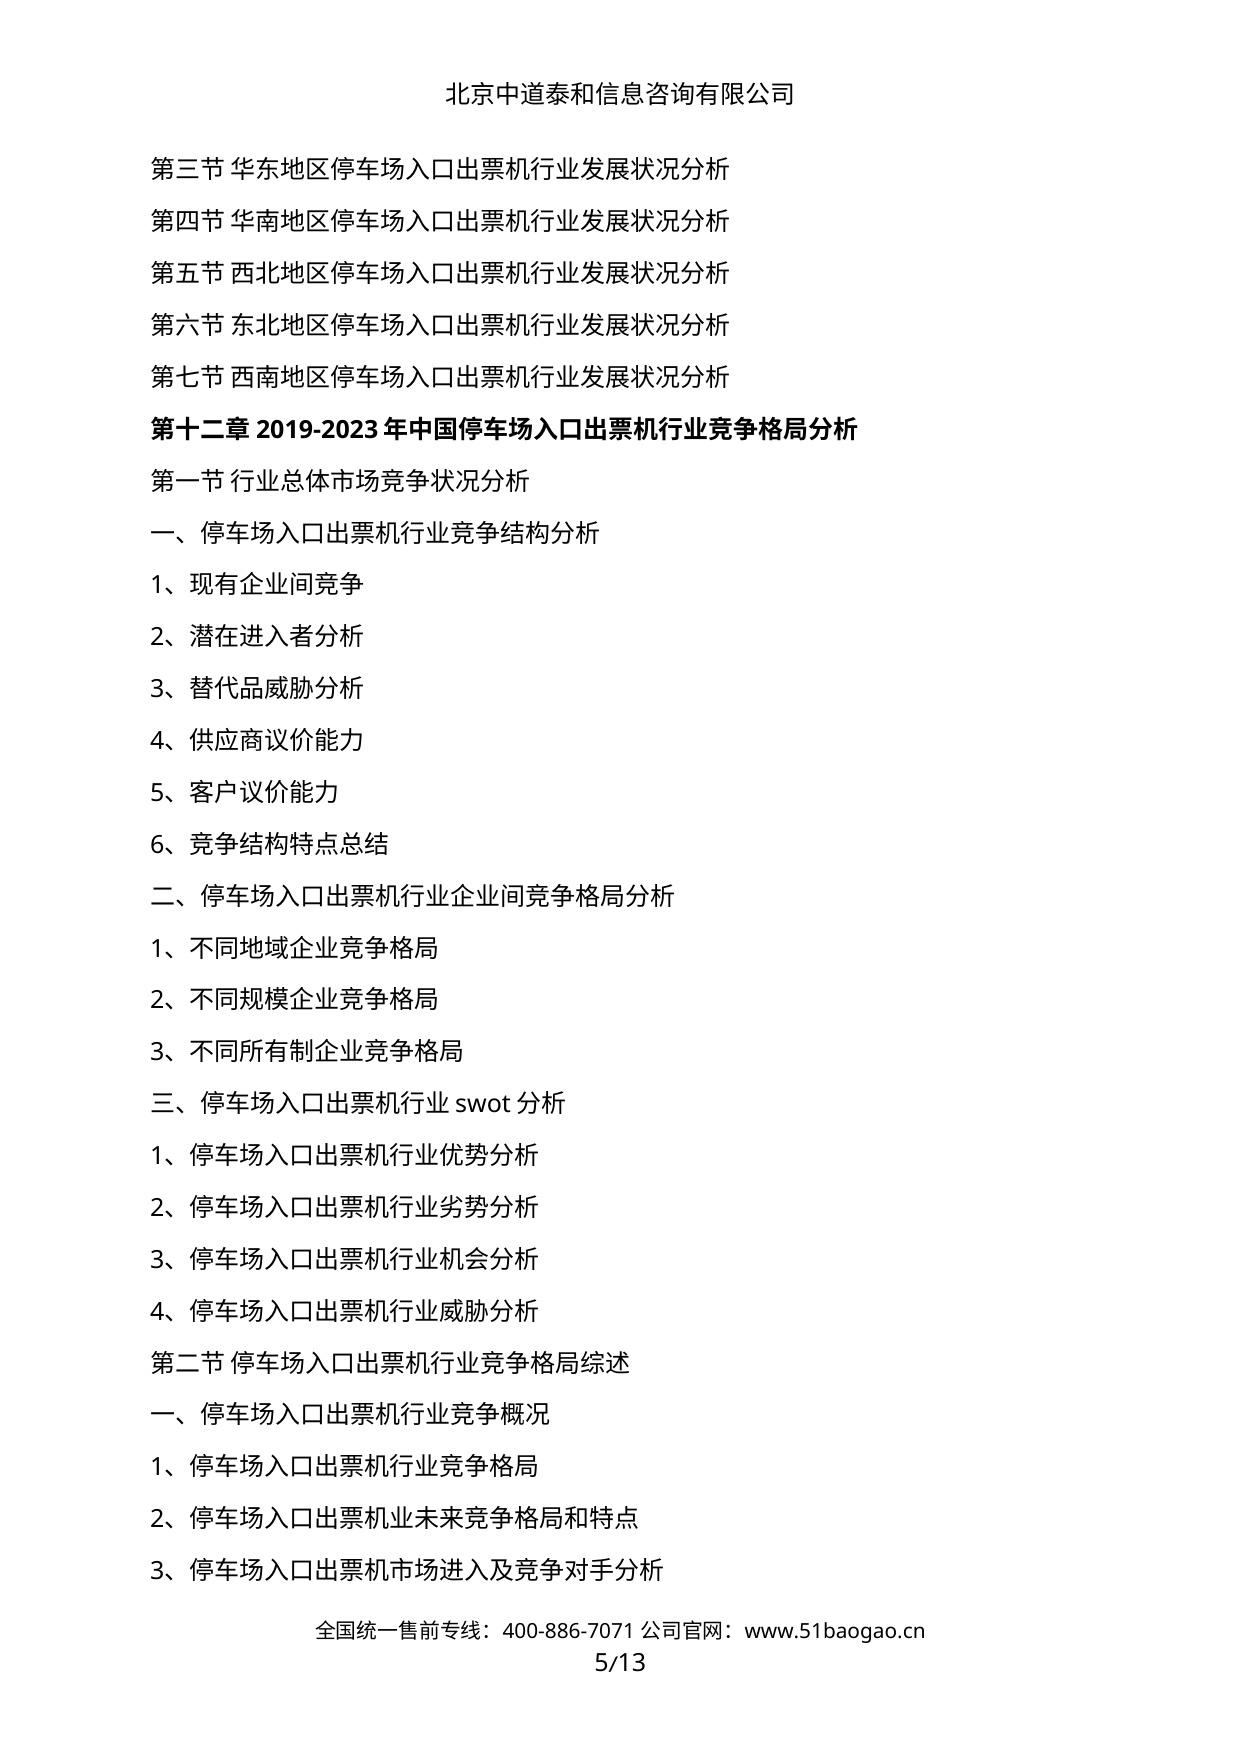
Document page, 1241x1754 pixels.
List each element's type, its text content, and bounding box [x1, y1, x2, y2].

text 第五节 西北地区停车场入口出票机行业发展状况分析 [150, 254, 1090, 290]
text 第十二章 2019-2023年中国停车场入口出票机行业竞争格局分析 [150, 409, 1090, 446]
text 3、不同所有制企业竞争格局 [150, 1032, 1090, 1068]
text 一、停车场入口出票机行业竞争概况 [150, 1395, 1090, 1431]
text 第四节 华南地区停车场入口出票机行业发展状况分析 [150, 202, 1090, 238]
text 6、竞争结构特点总结 [150, 824, 1090, 861]
text 一、停车场入口出票机行业竞争结构分析 [150, 513, 1090, 549]
text 4、停车场入口出票机行业威胁分析 [150, 1291, 1090, 1327]
text 4、供应商议价能力 [150, 721, 1090, 757]
text 2、不同规模企业竞争格局 [150, 980, 1090, 1016]
text 2、潜在进入者分析 [150, 617, 1090, 653]
text 1、现有企业间竞争 [150, 565, 1090, 601]
text 2、停车场入口出票机业未来竞争格局和特点 [150, 1499, 1090, 1535]
text 2、停车场入口出票机行业劣势分析 [150, 1187, 1090, 1224]
text 1、停车场入口出票机行业优势分析 [150, 1136, 1090, 1172]
text 3、替代品威胁分析 [150, 669, 1090, 705]
text 5、客户议价能力 [150, 772, 1090, 809]
text 3、停车场入口出票机行业机会分析 [150, 1239, 1090, 1276]
text 3、停车场入口出票机市场进入及竞争对手分析 [150, 1551, 1090, 1587]
text 第七节 西南地区停车场入口出票机行业发展状况分析 [150, 357, 1090, 394]
text 第一节 行业总体市场竞争状况分析 [150, 461, 1090, 497]
text 第六节 东北地区停车场入口出票机行业发展状况分析 [150, 306, 1090, 342]
text 第三节 华东地区停车场入口出票机行业发展状况分析 [150, 150, 1090, 186]
text 二、停车场入口出票机行业企业间竞争格局分析 [150, 876, 1090, 912]
text 三、停车场入口出票机行业swot分析 [150, 1084, 1090, 1120]
text 1、不同地域企业竞争格局 [150, 928, 1090, 964]
text 1、停车场入口出票机行业竞争格局 [150, 1447, 1090, 1483]
text 第二节 停车场入口出票机行业竞争格局综述 [150, 1343, 1090, 1379]
